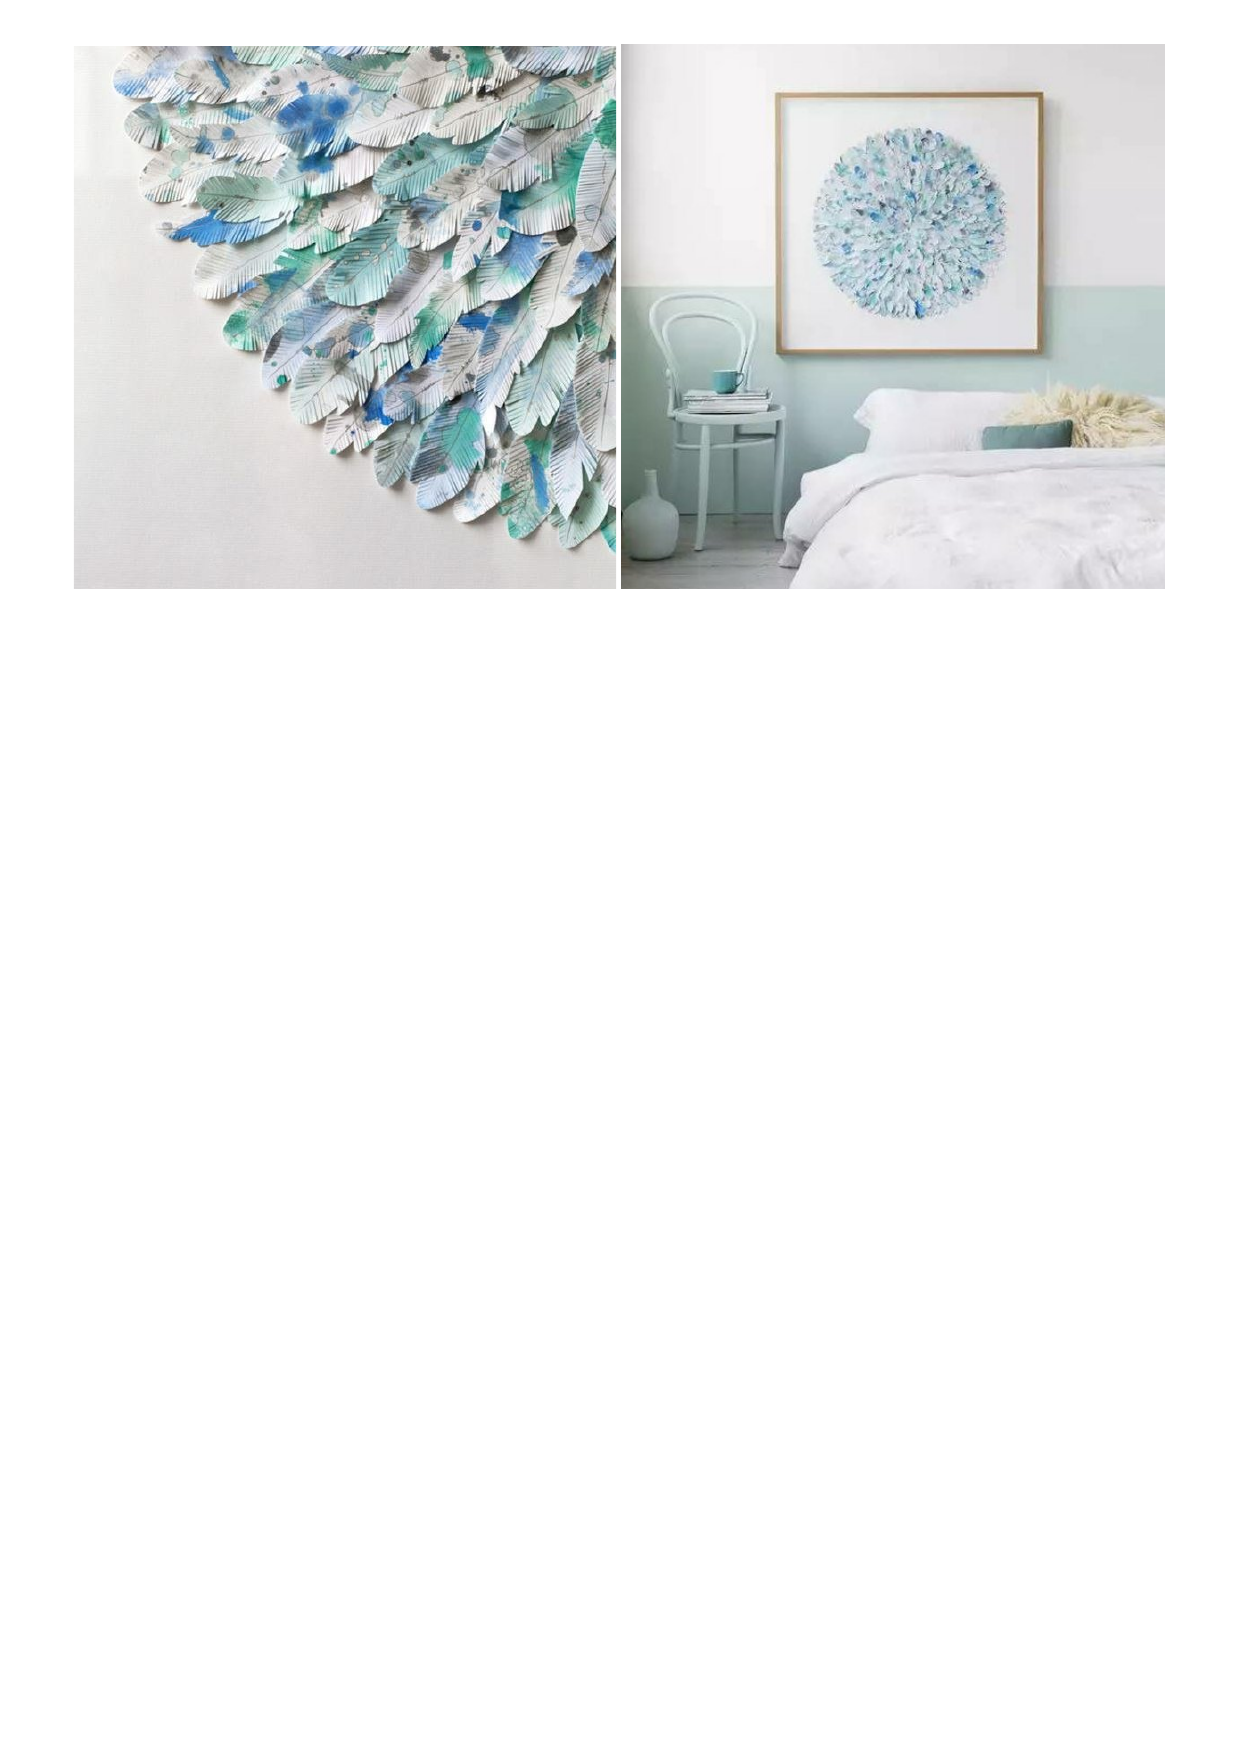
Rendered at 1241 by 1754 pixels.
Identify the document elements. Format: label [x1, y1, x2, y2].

picture [73, 46, 617, 589]
picture [621, 44, 1165, 589]
